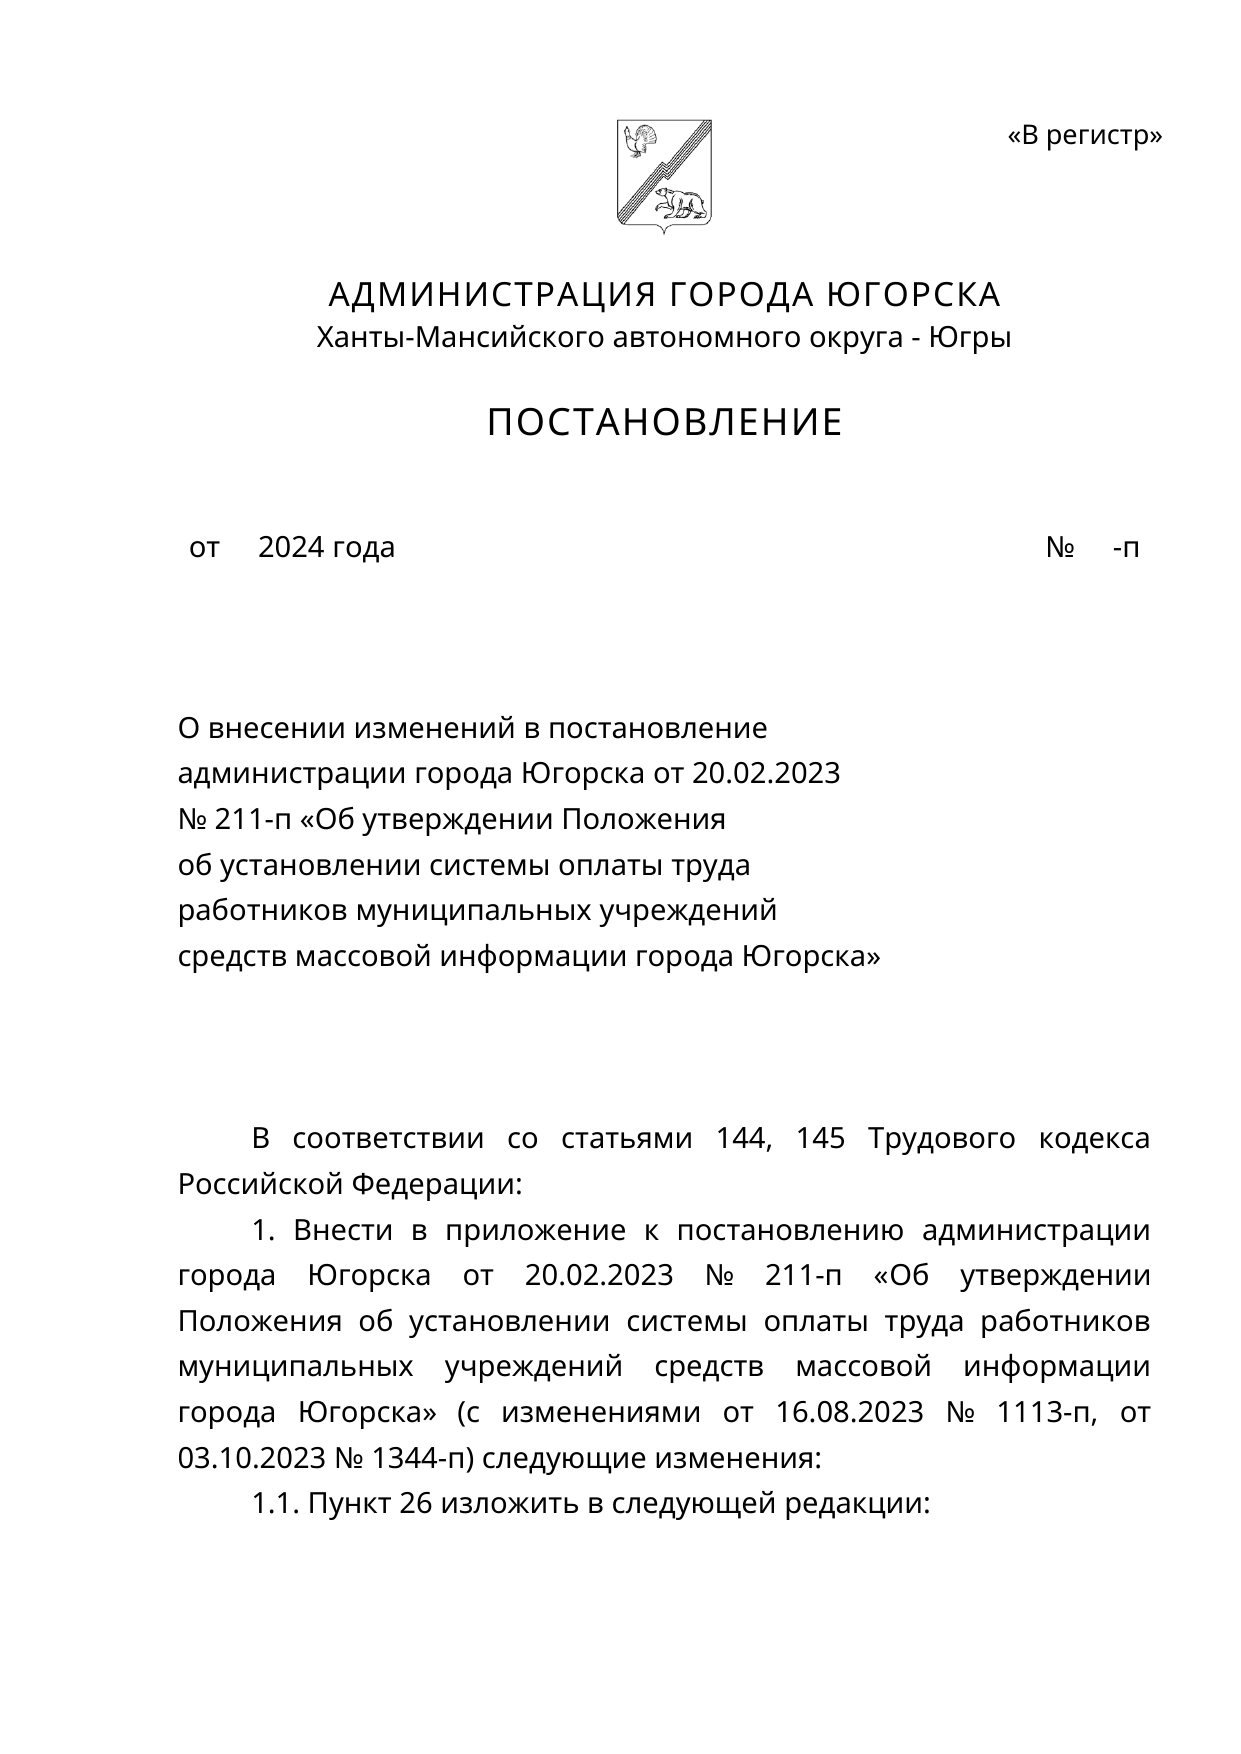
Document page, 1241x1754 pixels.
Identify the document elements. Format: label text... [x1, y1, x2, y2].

text В соответствии со статьями 144, 145 Трудового кодекса Российской Федерации: [177, 1118, 1152, 1203]
text АДМИНИСТРАЦИЯ ГОРОДА ЮГОРСКА [177, 271, 1152, 316]
text администрации города Югорска от 20.02.2023 [177, 753, 1152, 792]
text Ханты-Мансийского автономного округа - Югры [177, 316, 1152, 356]
text работников муниципальных учреждений [177, 889, 1152, 929]
text об установлении системы оплаты труда [177, 844, 1152, 883]
text 1. Внести в приложение к постановлению администрации города Югорска от 20.02.2023 № 211-п «Об утверждении Положения об установлении системы оплаты труда работников муниципальных учреждений средств массовой информации города Югорска» (с изменениями от 16.08.2023 № 1113-п, от 03.10.2023 № 1344-п) следующие изменения: [177, 1209, 1152, 1477]
text 1.1. Пункт 26 изложить в следующей редакции: [177, 1483, 1152, 1522]
text № 211-п «Об утверждении Положения [177, 798, 1152, 838]
text средств массовой информации города Югорска» [177, 935, 1152, 975]
list ПОСТАНОВЛЕНИЕ [177, 396, 1152, 447]
table_header от 2024 года [177, 526, 677, 570]
text О внесении изменений в постановление [177, 707, 1152, 747]
picture [616, 118, 713, 237]
table_header № -п [677, 526, 1152, 570]
